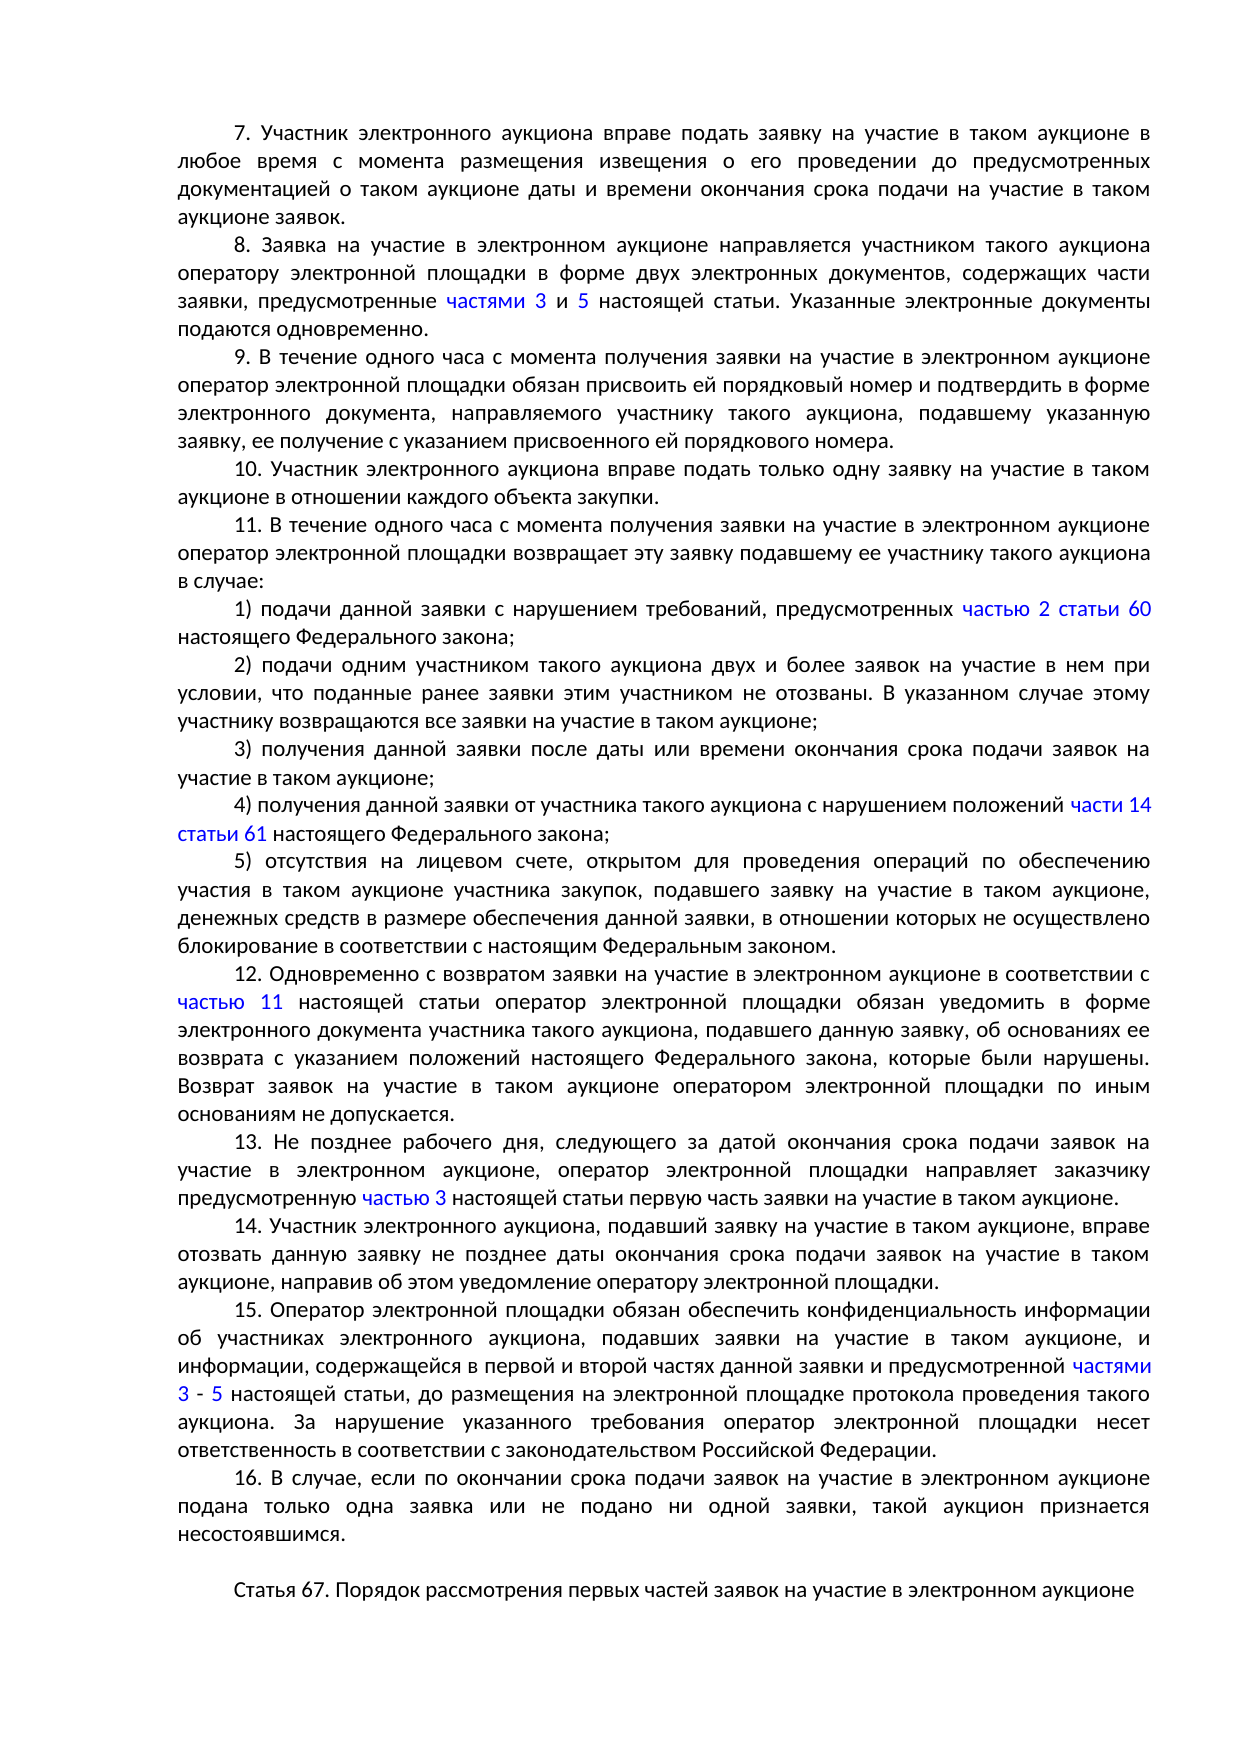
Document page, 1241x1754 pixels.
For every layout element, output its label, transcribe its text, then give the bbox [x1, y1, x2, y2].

text 9. В течение одного часа с момента получения заявки на участие в электронном аукционе оператор электронной площадки обязан присвоить ей порядковый номер и подтвердить в форме электронного документа, направляемого участнику такого аукциона, подавшему указанную заявку, ее получение с указанием присвоенного ей порядкового номера. [177, 342, 1152, 454]
text 13. Не позднее рабочего дня, следующего за датой окончания срока подачи заявок на участие в электронном аукционе, оператор электронной площадки направляет заказчику предусмотренную частью 3 настоящей статьи первую часть заявки на участие в таком аукционе. [177, 1127, 1152, 1211]
text 10. Участник электронного аукциона вправе подать только одну заявку на участие в таком аукционе в отношении каждого объекта закупки. [177, 454, 1152, 510]
text 16. В случае, если по окончании срока подачи заявок на участие в электронном аукционе подана только одна заявка или не подано ни одной заявки, такой аукцион признается несостоявшимся. [177, 1463, 1152, 1547]
text 11. В течение одного часа с момента получения заявки на участие в электронном аукционе оператор электронной площадки возвращает эту заявку подавшему ее участнику такого аукциона в случае: [177, 510, 1152, 594]
text 14. Участник электронного аукциона, подавший заявку на участие в таком аукционе, вправе отозвать данную заявку не позднее даты окончания срока подачи заявок на участие в таком аукционе, направив об этом уведомление оператору электронной площадки. [177, 1211, 1152, 1295]
text 1) подачи данной заявки с нарушением требований, предусмотренных частью 2 статьи 60 настоящего Федерального закона; [177, 594, 1152, 651]
text 5) отсутствия на лицевом счете, открытом для проведения операций по обеспечению участия в таком аукционе участника закупок, подавшего заявку на участие в таком аукционе, денежных средств в размере обеспечения данной заявки, в отношении которых не осуществлено блокирование в соответствии с настоящим Федеральным законом. [177, 847, 1152, 959]
text 7. Участник электронного аукциона вправе подать заявку на участие в таком аукционе в любое время с момента размещения извещения о его проведении до предусмотренных документацией о таком аукционе даты и времени окончания срока подачи на участие в таком аукционе заявок. [177, 118, 1152, 230]
text Статья 67. Порядок рассмотрения первых частей заявок на участие в электронном аукционе [177, 1575, 1152, 1603]
text 2) подачи одним участником такого аукциона двух и более заявок на участие в нем при условии, что поданные ранее заявки этим участником не отозваны. В указанном случае этому участнику возвращаются все заявки на участие в таком аукционе; [177, 651, 1152, 734]
text 15. Оператор электронной площадки обязан обеспечить конфиденциальность информации об участниках электронного аукциона, подавших заявки на участие в таком аукционе, и информации, содержащейся в первой и второй частях данной заявки и предусмотренной частями 3 - 5 настоящей статьи, до размещения на электронной площадке протокола проведения такого аукциона. За нарушение указанного требования оператор электронной площадки несет ответственность в соответствии с законодательством Российской Федерации. [177, 1295, 1152, 1463]
text 4) получения данной заявки от участника такого аукциона с нарушением положений части 14 статьи 61 настоящего Федерального закона; [177, 791, 1152, 847]
text 3) получения данной заявки после даты или времени окончания срока подачи заявок на участие в таком аукционе; [177, 734, 1152, 791]
text 8. Заявка на участие в электронном аукционе направляется участником такого аукциона оператору электронной площадки в форме двух электронных документов, содержащих части заявки, предусмотренные частями 3 и 5 настоящей статьи. Указанные электронные документы подаются одновременно. [177, 230, 1152, 342]
text 12. Одновременно с возвратом заявки на участие в электронном аукционе в соответствии с частью 11 настоящей статьи оператор электронной площадки обязан уведомить в форме электронного документа участника такого аукциона, подавшего данную заявку, об основаниях ее возврата с указанием положений настоящего Федерального закона, которые были нарушены. Возврат заявок на участие в таком аукционе оператором электронной площадки по иным основаниям не допускается. [177, 959, 1152, 1127]
